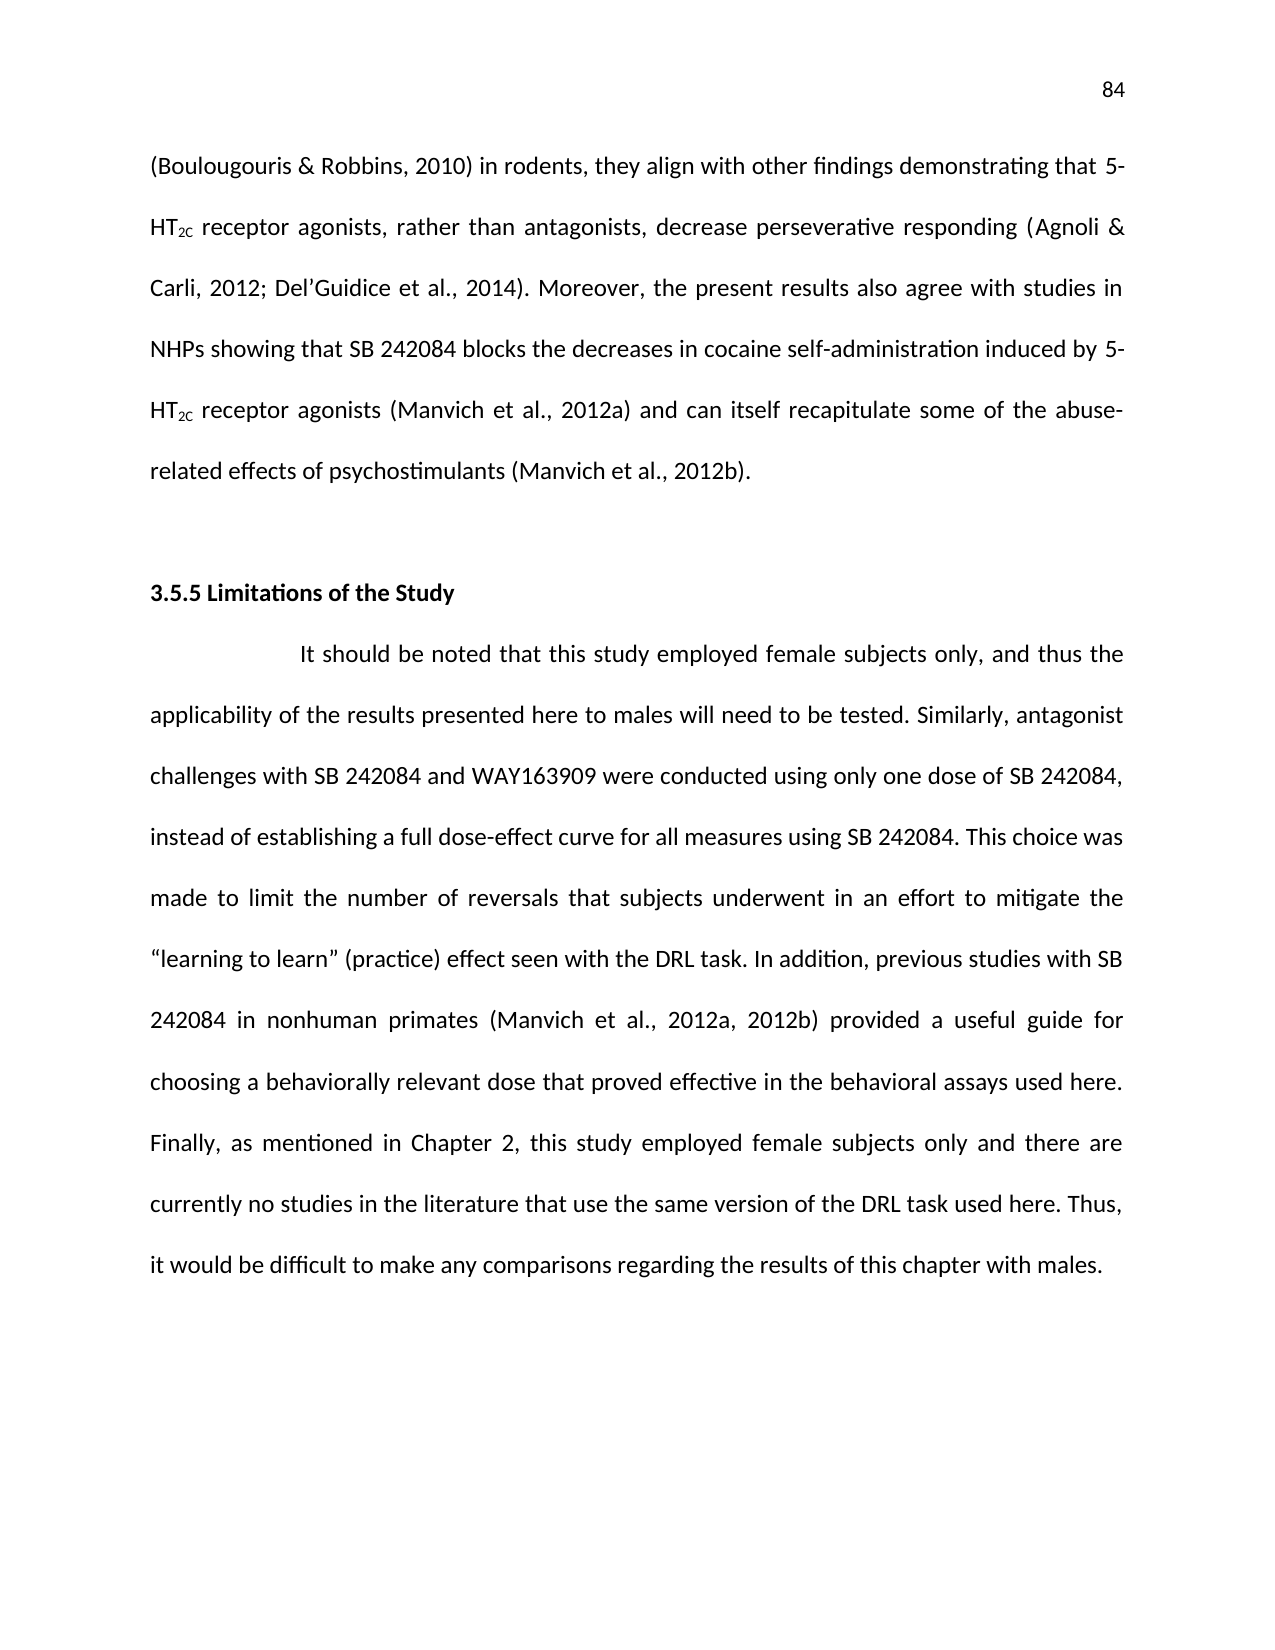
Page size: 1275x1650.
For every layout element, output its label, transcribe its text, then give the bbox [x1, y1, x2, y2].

text It should be noted that this study employed female subjects only, and thus the applicability of the results presented here to males will need to be tested. Similarly, antagonist challenges with SB 242084 and WAY163909 were conducted using only one dose of SB 242084, instead of establishing a full dose-effect curve for all measures using SB 242084. This choice was made to limit the number of reversals that subjects underwent in an effort to mitigate the “learning to learn” (practice) effect seen with the DRL task. In addition, previous studies with SB 242084 in nonhuman primates (Manvich et al., 2012a, 2012b) provided a useful guide for choosing a behaviorally relevant dose that proved effective in the behavioral assays used here. Finally, as mentioned in Chapter 2, this study employed female subjects only and there are currently no studies in the literature that use the same version of the DRL task used here. Thus, it would be difficult to make any comparisons regarding the results of this chapter with males. [150, 638, 1125, 1279]
text 3.5.5 Limitations of the Study [150, 577, 1125, 608]
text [150, 150, 1125, 486]
